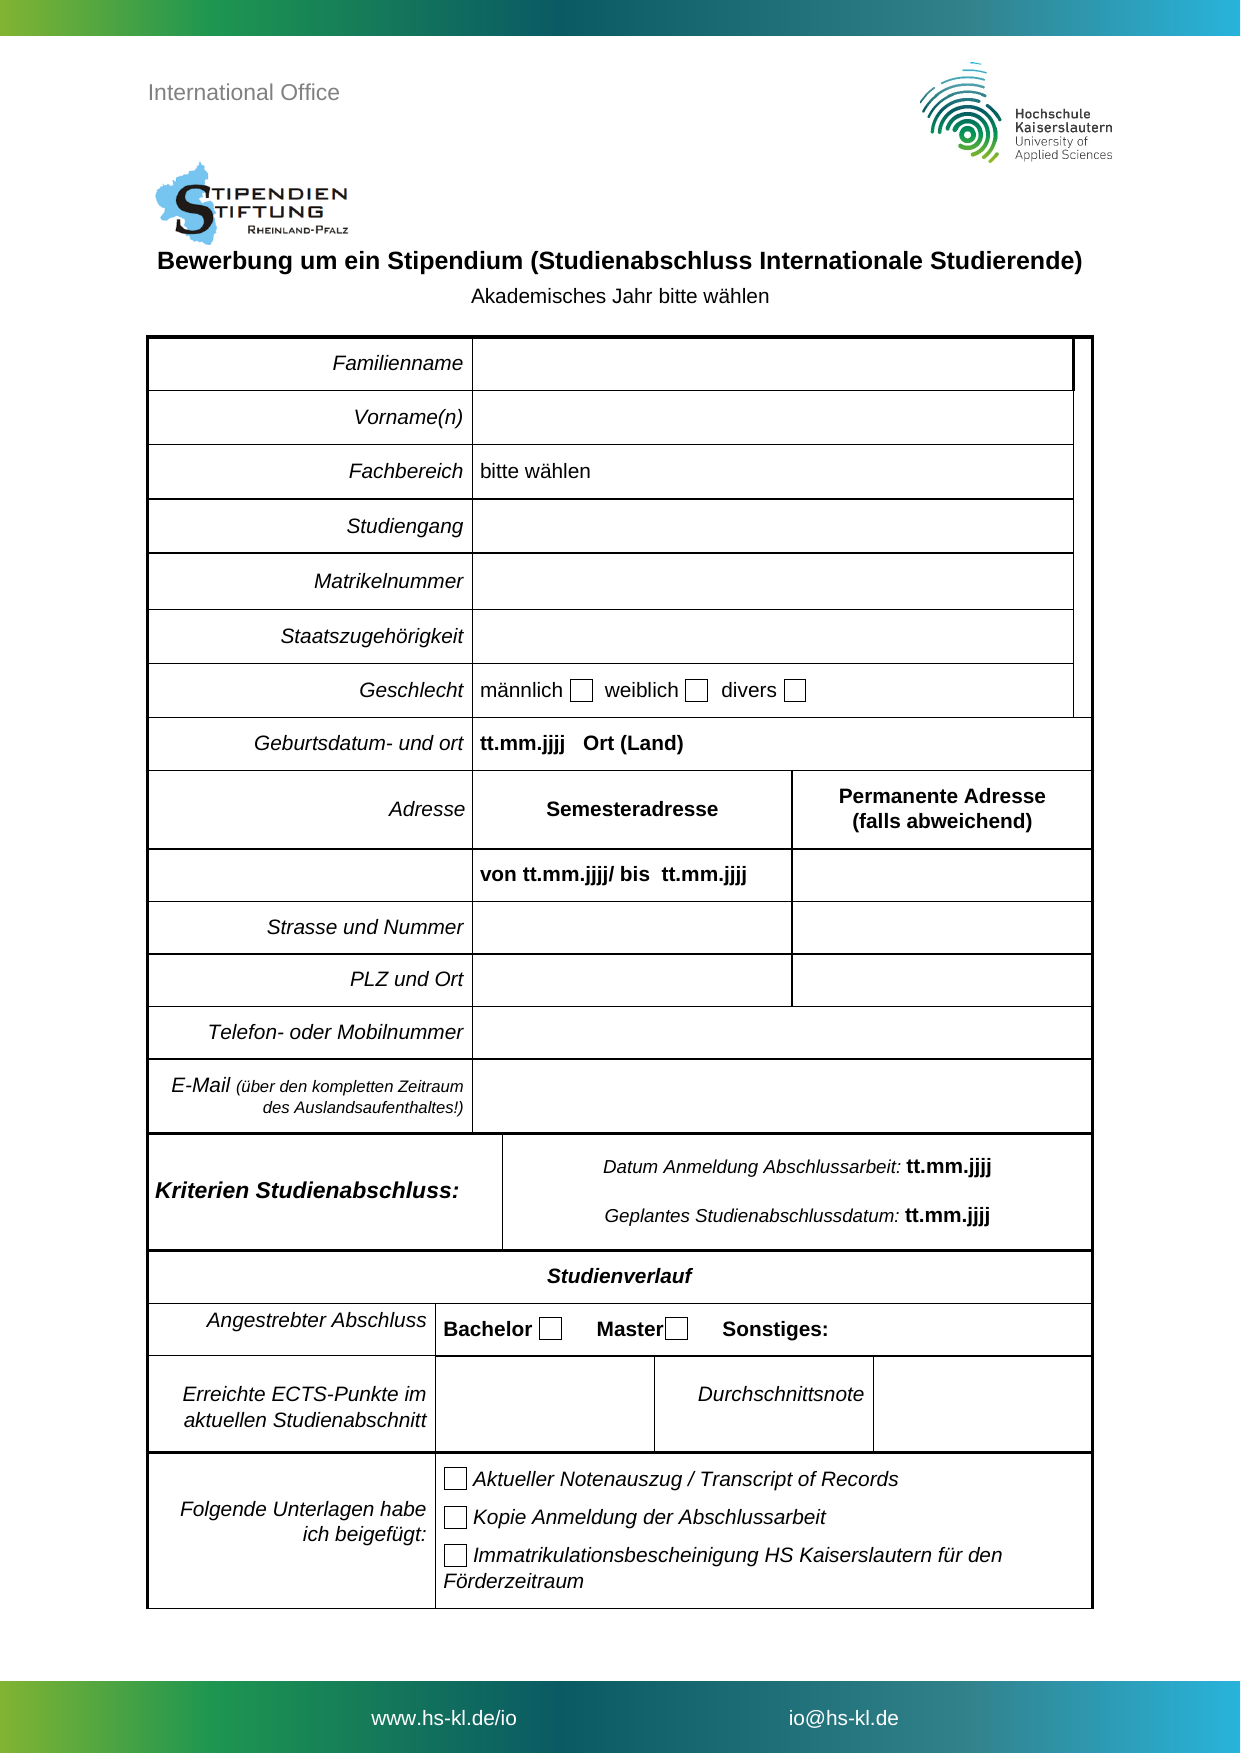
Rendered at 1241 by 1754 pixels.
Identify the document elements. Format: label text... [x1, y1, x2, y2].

table_header Bewerbung um ein Stipendium (Studienabschluss Internationale Studierende) Akademisches Jahr [148, 161, 1093, 335]
table_cell Strasse und Nummer [149, 902, 472, 953]
table_cell [473, 445, 1073, 498]
table_cell männlich weiblich divers [473, 664, 1073, 717]
table_cell Durchschnittsnote [655, 1357, 873, 1451]
table_cell [793, 850, 1091, 901]
table_cell Semesteradresse [473, 771, 791, 848]
table_cell [473, 1060, 1091, 1132]
table_cell [473, 610, 1073, 663]
table_cell Geburtsdatum- und ort [149, 718, 472, 769]
table_cell Aktueller Notenauszug / Transcript of Records Kopie Anmeldung der Abschlussarbeit Immatrikulationsbescheinigung HS Kaiserslautern für den Förderzeitraum [436, 1454, 1091, 1607]
table_cell Folgende Unterlagen habe ich beigefügt: [149, 1454, 435, 1607]
table_cell Datum Anmeldung Abschlussarbeit: tt.mm.jjjj Geplantes Studienabschlussdatum: tt.mm.jjjj [503, 1135, 1091, 1249]
table_cell Fachbereich [149, 445, 472, 498]
table_cell Studiengang [149, 500, 472, 552]
picture [0, 0, 1241, 36]
picture [920, 62, 1113, 163]
table_cell Erreichte ECTS-Punkte im aktuellen Studienabschnitt [149, 1356, 435, 1451]
table_cell Vorname(n) [149, 391, 472, 444]
table_cell tt.mm.jjjj Ort (Land) [473, 718, 1091, 769]
table_cell Geschlecht [149, 664, 472, 717]
picture [155, 161, 349, 245]
table_cell Matrikelnummer [149, 554, 472, 608]
table_cell Adresse [149, 771, 472, 848]
table_cell von tt.mm.jjjj/ bis tt.mm.jjjj [473, 850, 791, 901]
picture [0, 1681, 1241, 1753]
table_cell [874, 1357, 1091, 1451]
table_cell Permanente Adresse (falls abweichend) [793, 771, 1091, 848]
table_cell [149, 850, 472, 901]
table_cell PLZ und Ort [149, 955, 472, 1006]
table_cell [473, 391, 1073, 444]
table_cell Studienverlauf [149, 1252, 1091, 1303]
table_cell [793, 955, 1091, 1006]
table_cell [473, 339, 1072, 389]
table_cell Staatszugehörigkeit [149, 610, 472, 663]
table_cell Kriterien Studienabschluss: [149, 1135, 502, 1249]
table_cell [473, 554, 1073, 608]
table_cell Familienname [149, 339, 472, 389]
table_cell Bachelor Master Sonstiges: [436, 1304, 1091, 1355]
table_cell [473, 955, 791, 1006]
table_cell [436, 1357, 654, 1451]
table_cell Angestrebter Abschluss [149, 1304, 435, 1355]
table_cell [473, 500, 1073, 552]
table_cell [473, 902, 791, 953]
table_cell [793, 902, 1091, 953]
table_cell Telefon- oder Mobilnummer [149, 1007, 472, 1058]
table_cell E-Mail (über den kompletten Zeitraum des Auslandsaufenthaltes!) [149, 1060, 472, 1132]
table_cell [1074, 339, 1091, 717]
table_cell [473, 1007, 1091, 1058]
